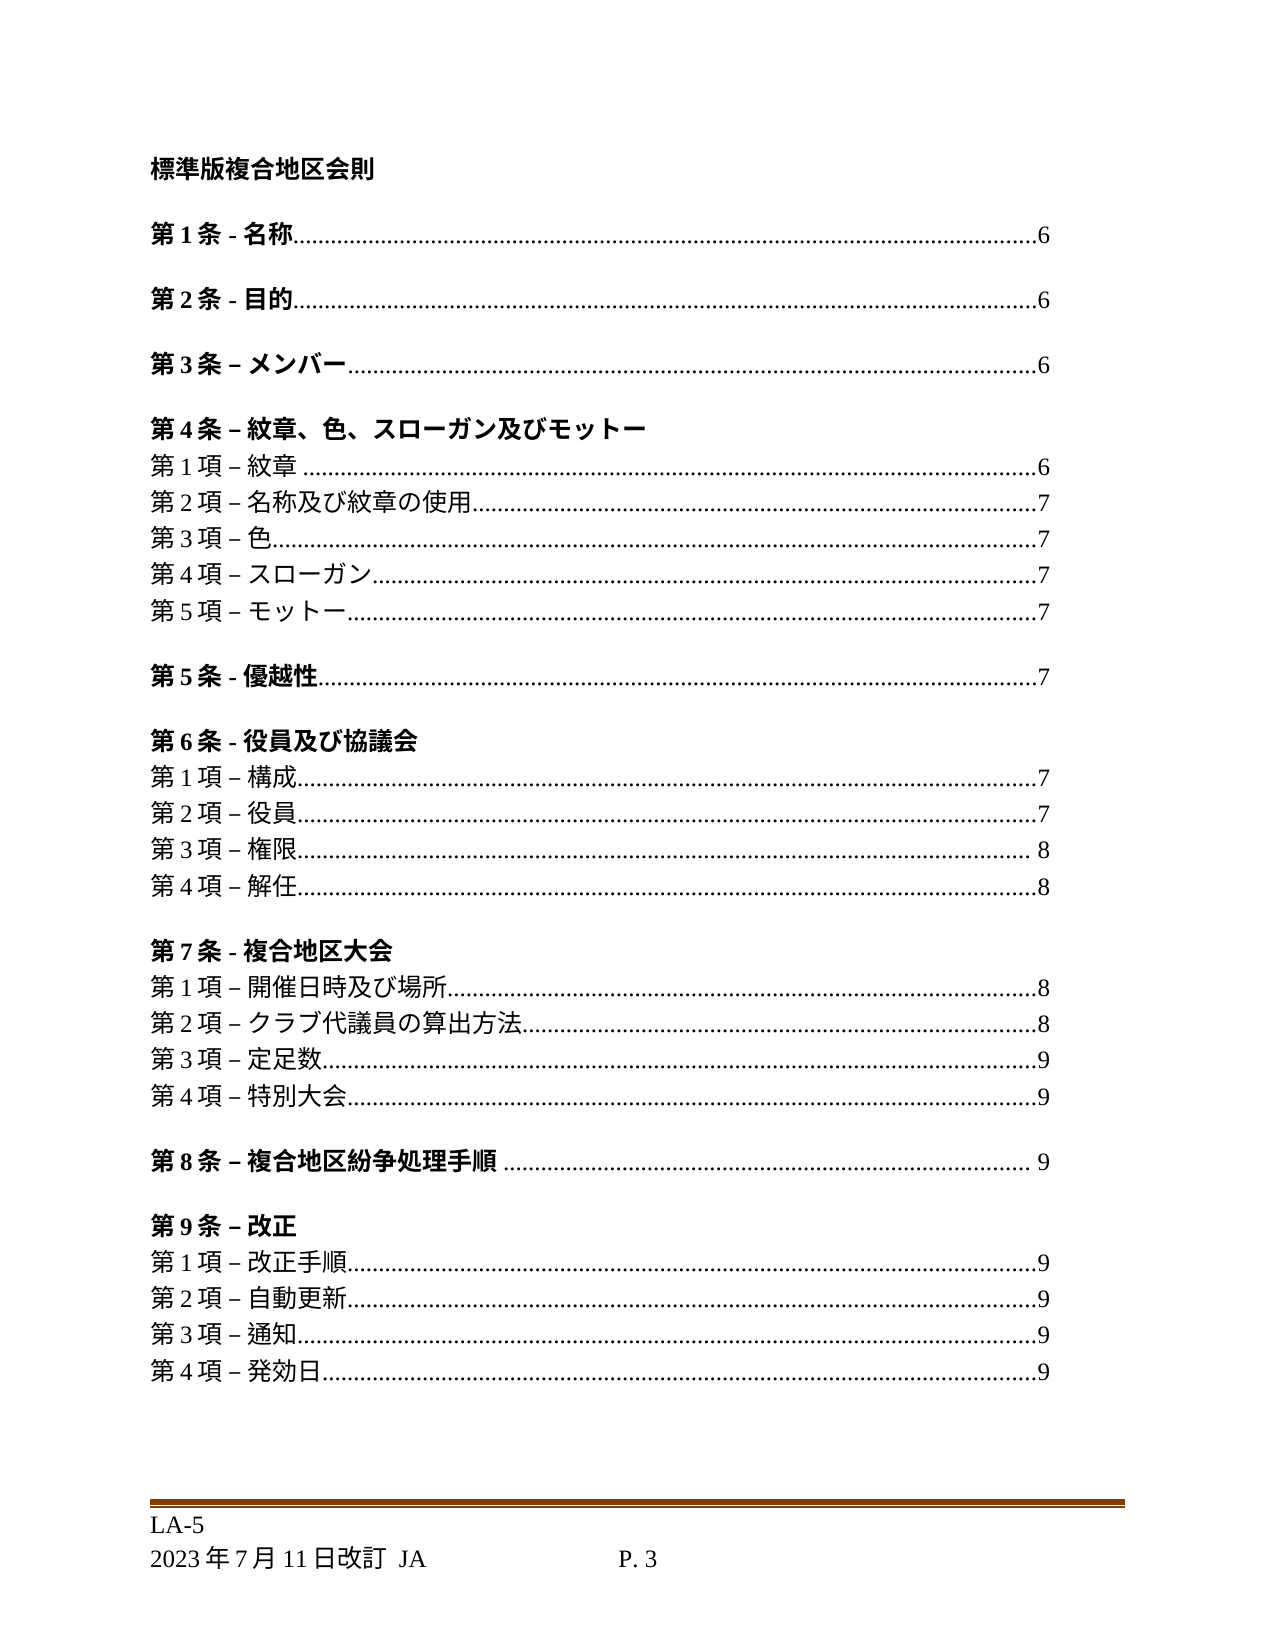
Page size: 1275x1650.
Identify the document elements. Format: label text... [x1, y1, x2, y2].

text 第4項 – 特別大会 9 [150, 1076, 1125, 1112]
text 第5項 – モットー 7 [150, 591, 1125, 627]
text 第2項 – 名称及び紋章の使用 7 [150, 482, 1125, 519]
text 第3項 – 定足数 9 [150, 1040, 1125, 1076]
text 第2項 – クラブ代議員の算出方法 8 [150, 1004, 1125, 1040]
text 第1項 – 紋章 6 [150, 446, 1125, 482]
text 第4条 – 紋章、色、スローガン及びモットー [150, 410, 1125, 446]
text 第4項 – スローガン 7 [150, 555, 1125, 591]
text 第1項 – 構成 7 [150, 757, 1125, 794]
text 第9条 – 改正 [150, 1206, 1125, 1242]
text 第2条 - 目的 6 [150, 280, 1125, 316]
text 第1条 - 名称 6 [150, 215, 1125, 251]
text 第1項 – 改正手順 9 [150, 1242, 1125, 1279]
text 第5条 - 優越性 7 [150, 656, 1125, 692]
text 第4項 – 解任 8 [150, 866, 1125, 902]
text 第3項 – 色 7 [150, 519, 1125, 555]
text 第3条 – メンバー 6 [150, 345, 1125, 381]
text 第6条 - 役員及び協議会 [150, 721, 1125, 757]
text 第1項 – 開催日時及び場所 8 [150, 967, 1125, 1004]
text 標準版複合地区会則 [150, 150, 1125, 186]
text 第2項 – 自動更新 9 [150, 1279, 1125, 1315]
text 第3項 – 権限 8 [150, 830, 1125, 866]
text 第7条 - 複合地区大会 [150, 931, 1125, 967]
text 第8条 – 複合地区紛争処理手順 9 [150, 1141, 1125, 1177]
text 第2項 – 役員 7 [150, 794, 1125, 830]
text 第4項 – 発効日 9 [150, 1351, 1125, 1387]
text 第3項 – 通知 9 [150, 1315, 1125, 1351]
